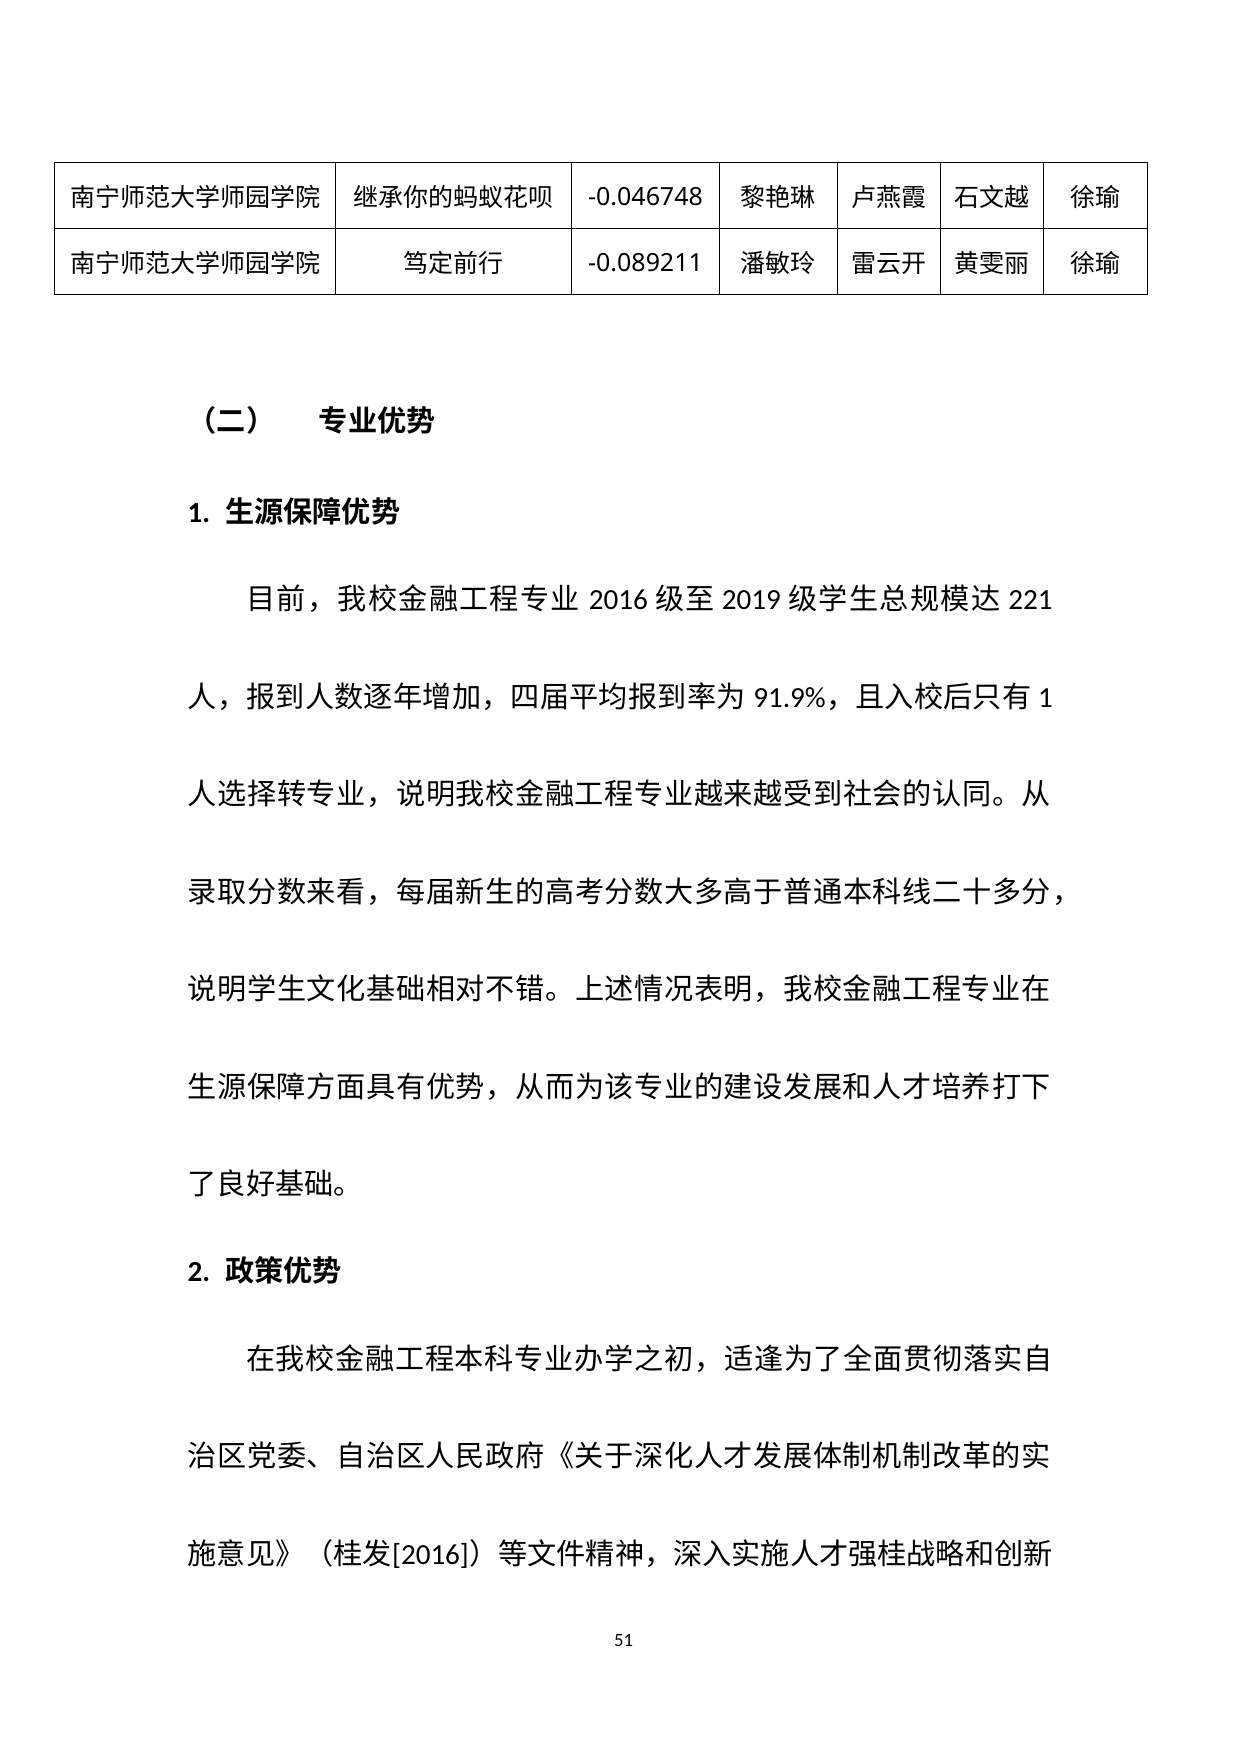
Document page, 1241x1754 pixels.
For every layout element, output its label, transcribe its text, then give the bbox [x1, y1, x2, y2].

subtitle 政策优势 [187, 1248, 1053, 1290]
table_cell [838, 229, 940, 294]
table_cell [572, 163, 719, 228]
subtitle 专业优势 [187, 398, 1053, 440]
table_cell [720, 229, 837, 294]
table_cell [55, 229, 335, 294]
subtitle 生源保障优势 [187, 488, 1053, 531]
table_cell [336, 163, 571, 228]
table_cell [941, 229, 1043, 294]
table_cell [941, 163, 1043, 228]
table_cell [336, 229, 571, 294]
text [187, 1324, 1053, 1584]
text 目前，我校金融工程专业2016级至2019级学生总规模达221人，报到人数逐年增加，四届平均报到率为91.9%，且入校后只有1人选择转专业，说明我校金融工程专业越来越受到社会的认同。从录取分数来看，每届新生的高考分数大多高于普通本科线二十多分，说明学生文化基础相对不错。上述情况表明，我校金融工程专业在生源保障方面具有优势，从而为该专业的建设发展和人才培养打下了良好基础。 [187, 564, 1053, 1214]
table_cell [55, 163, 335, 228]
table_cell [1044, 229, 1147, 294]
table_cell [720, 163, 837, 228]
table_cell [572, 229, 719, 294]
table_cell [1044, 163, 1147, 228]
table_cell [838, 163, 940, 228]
